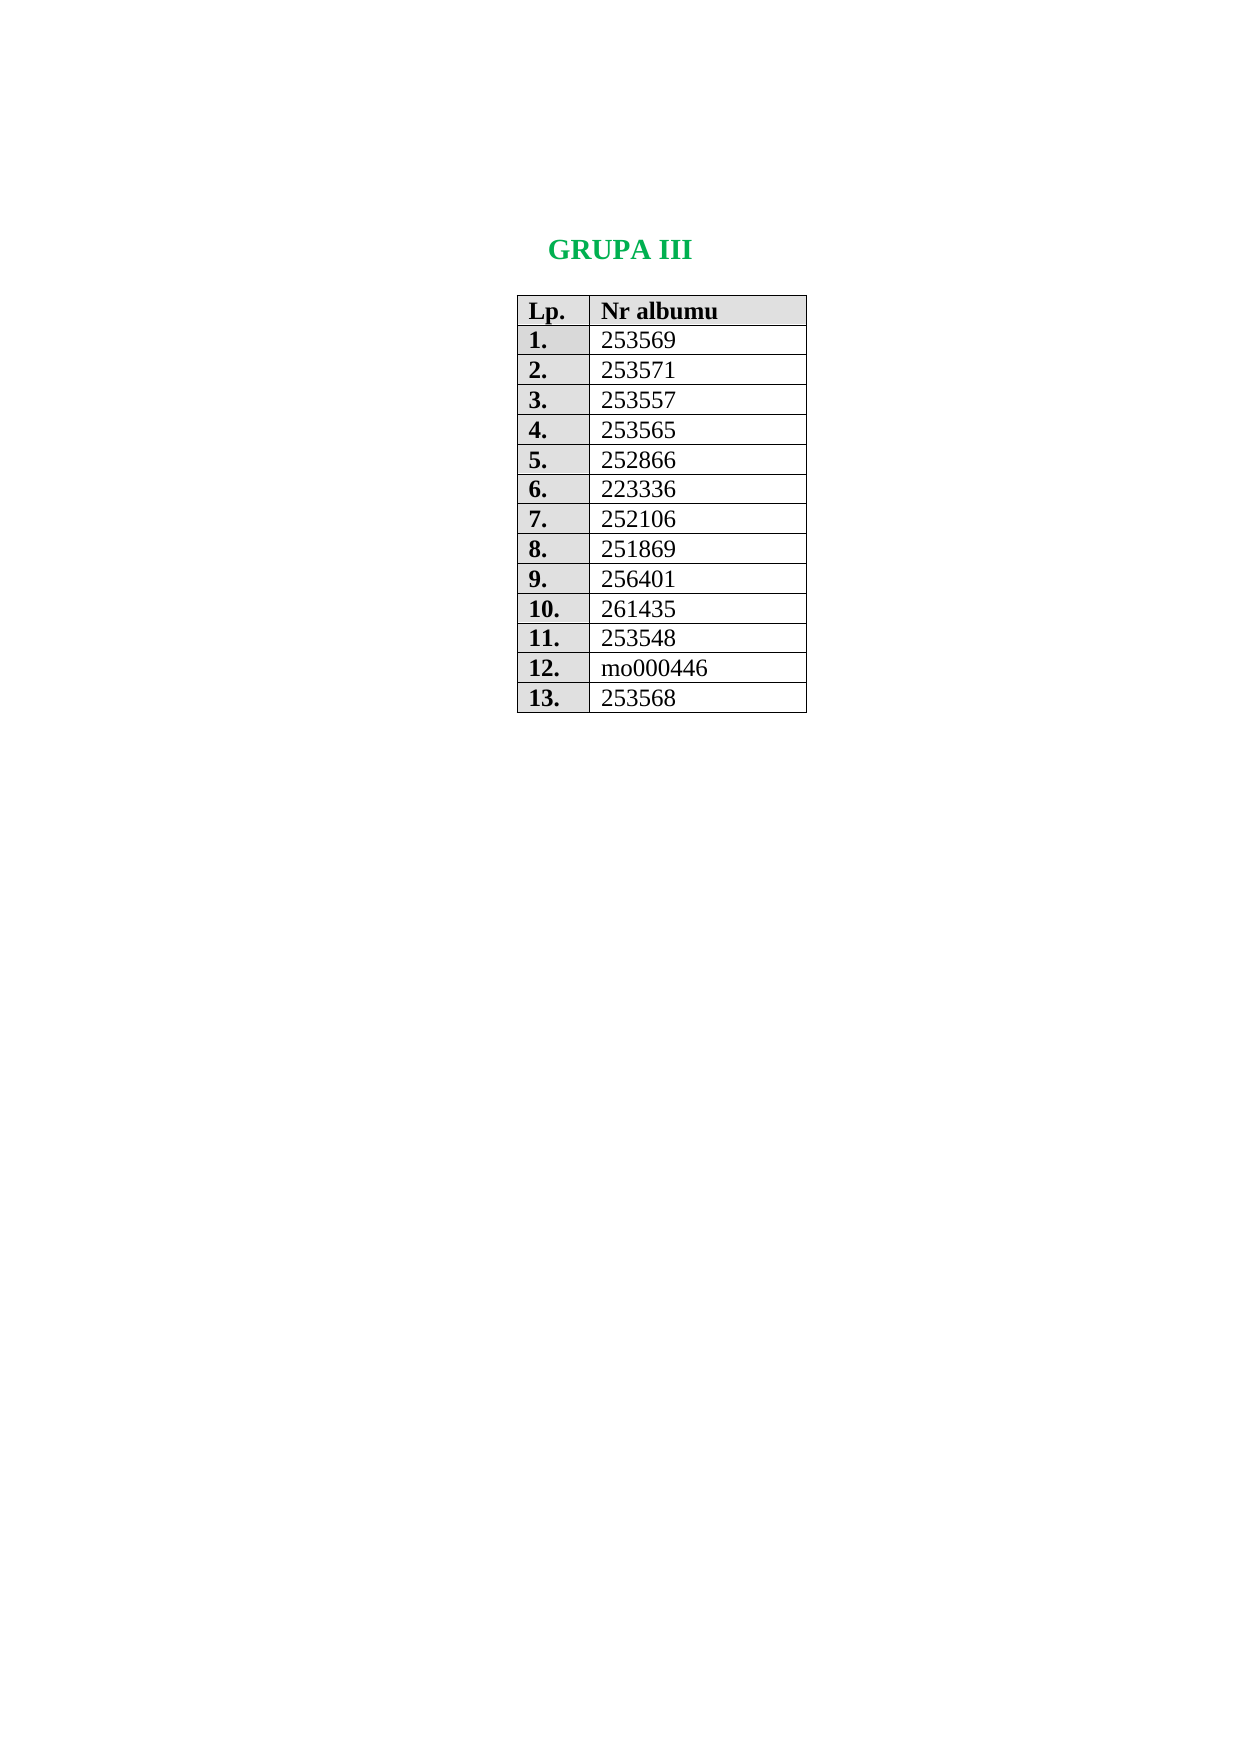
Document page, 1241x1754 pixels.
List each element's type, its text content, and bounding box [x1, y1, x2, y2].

table_cell 253557 [590, 385, 806, 414]
table_cell [518, 624, 589, 652]
table_cell [518, 683, 589, 712]
table_cell [518, 504, 589, 533]
table_cell 252106 [590, 504, 806, 533]
table_cell 253569 [590, 326, 806, 354]
table_cell 253571 [590, 355, 806, 384]
table_header Nr albumu [590, 296, 806, 324]
table_cell [518, 534, 589, 563]
table_cell 251869 [590, 534, 806, 563]
table_cell [518, 594, 589, 622]
table_cell [518, 415, 589, 444]
table_header Lp. [518, 296, 589, 324]
table_cell mo000446 [590, 653, 806, 682]
table_cell [518, 355, 589, 384]
table_cell [518, 475, 589, 503]
table_cell 253548 [590, 624, 806, 652]
table_cell 253568 [590, 683, 806, 712]
table_cell [518, 326, 589, 354]
table_cell [518, 653, 589, 682]
table_cell 253565 [590, 415, 806, 444]
table_cell [518, 385, 589, 414]
table_cell 261435 [590, 594, 806, 622]
table_cell [518, 445, 589, 473]
table_cell 256401 [590, 564, 806, 593]
table_cell 223336 [590, 475, 806, 503]
table_cell [518, 564, 589, 593]
table_cell 252866 [590, 445, 806, 473]
text GRUPA III [148, 232, 1092, 266]
